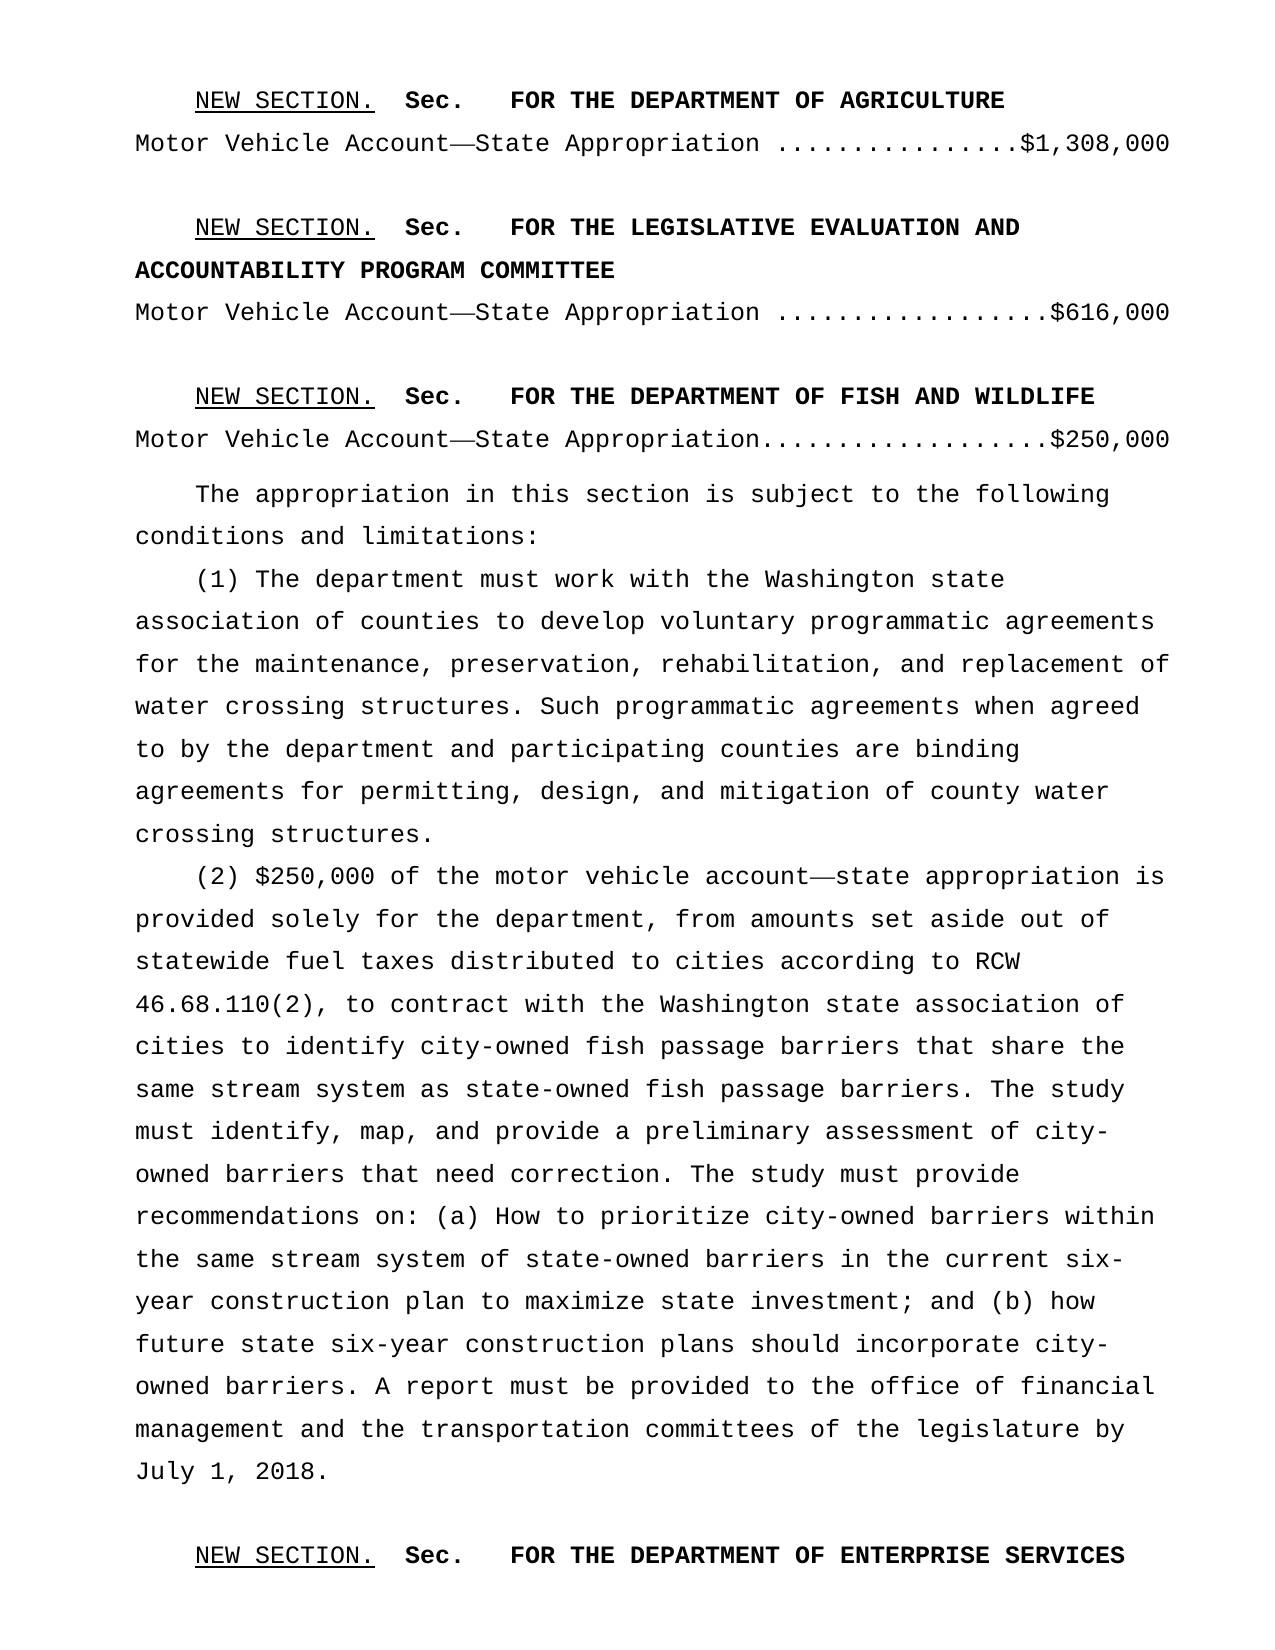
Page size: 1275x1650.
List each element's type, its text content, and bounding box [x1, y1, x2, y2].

text NEW SECTION. Sec. FOR THE DEPARTMENT OF ENTERPRISE SERVICES [135, 1530, 1170, 1572]
text (2) $250,000 of the motor vehicle account—state appropriation is provided solely for the department, from amounts set aside out of statewide fuel taxes distributed to cities according to RCW 46.68.110(2), to contract with the Washington state association of cities to identify city-owned fish passage barriers that share the same stream system as state-owned fish passage barriers. The study must identify, map, and provide a preliminary assessment of city-owned barriers that need correction. The study must provide recommendations on: (a) How to prioritize city-owned barriers within the same stream system of state-owned barriers in the current six-year construction plan to maximize state investment; and (b) how future state six-year construction plans should incorporate city-owned barriers. A report must be provided to the office of financial management and the transportation committees of the legislature by July 1, 2018. [135, 851, 1170, 1488]
text (1) The department must work with the Washington state association of counties to develop voluntary programmatic agreements for the maintenance, preservation, rehabilitation, and replacement of water crossing structures. Such programmatic agreements when agreed to by the department and participating counties are binding agreements for permitting, design, and mitigation of county water crossing structures. [135, 553, 1170, 851]
text Motor Vehicle Account—State Appropriation $1,308,000 [135, 117, 1170, 160]
text NEW SECTION. Sec. FOR THE DEPARTMENT OF FISH AND WILDLIFE [135, 371, 1170, 413]
text The appropriation in this section is subject to the following conditions and limitations: [135, 468, 1170, 553]
text Motor Vehicle Account—State Appropriation $616,000 [135, 287, 1170, 329]
text NEW SECTION. Sec. FOR THE LEGISLATIVE EVALUATION AND ACCOUNTABILITY PROGRAM COMMITTEE [135, 202, 1170, 287]
text NEW SECTION. Sec. FOR THE DEPARTMENT OF AGRICULTURE [135, 75, 1170, 117]
text Motor Vehicle Account—State Appropriation $250,000 [135, 413, 1170, 456]
